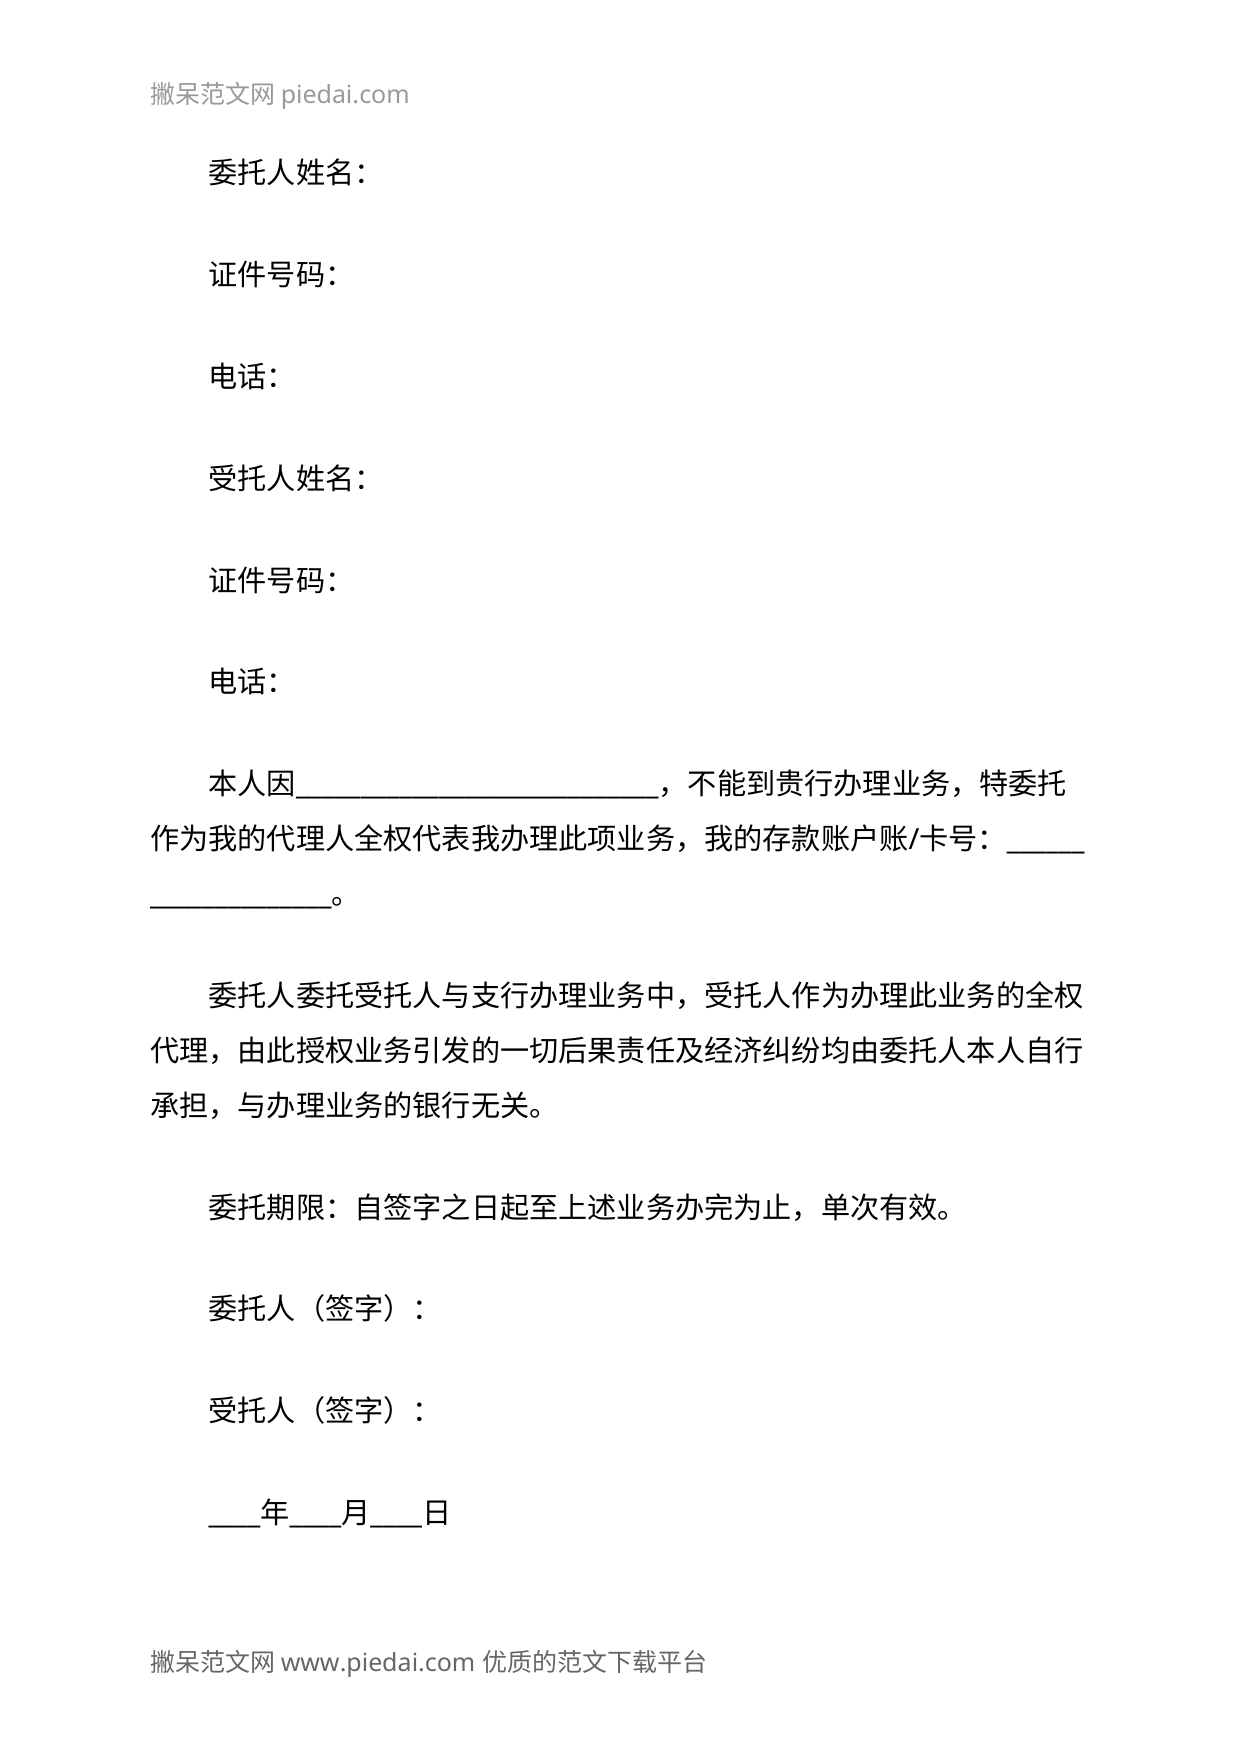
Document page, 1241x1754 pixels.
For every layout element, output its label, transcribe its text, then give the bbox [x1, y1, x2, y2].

text 委托人姓名： [150, 150, 1090, 192]
text 电话： [150, 659, 1090, 701]
text 委托期限：自签字之日起至上述业务办完为止，单次有效。 [150, 1184, 1090, 1226]
text 证件号码： [150, 252, 1090, 294]
text 证件号码： [150, 557, 1090, 599]
text 电话： [150, 353, 1090, 396]
text 受托人姓名： [150, 455, 1090, 498]
text ____年____月____日 [150, 1489, 1090, 1532]
text 委托人委托受托人与支行办理业务中，受托人作为办理此业务的全权代理，由此授权业务引发的一切后果责任及经济纠纷均由委托人本人自行承担，与办理业务的银行无关。 [150, 973, 1090, 1125]
text 委托人（签字）： [150, 1286, 1090, 1328]
text 受托人（签字）： [150, 1388, 1090, 1430]
text 本人因____________________________，不能到贵行办理业务，特委托作为我的代理人全权代表我办理此项业务，我的存款账户账/卡号：____________________。 [150, 761, 1090, 913]
